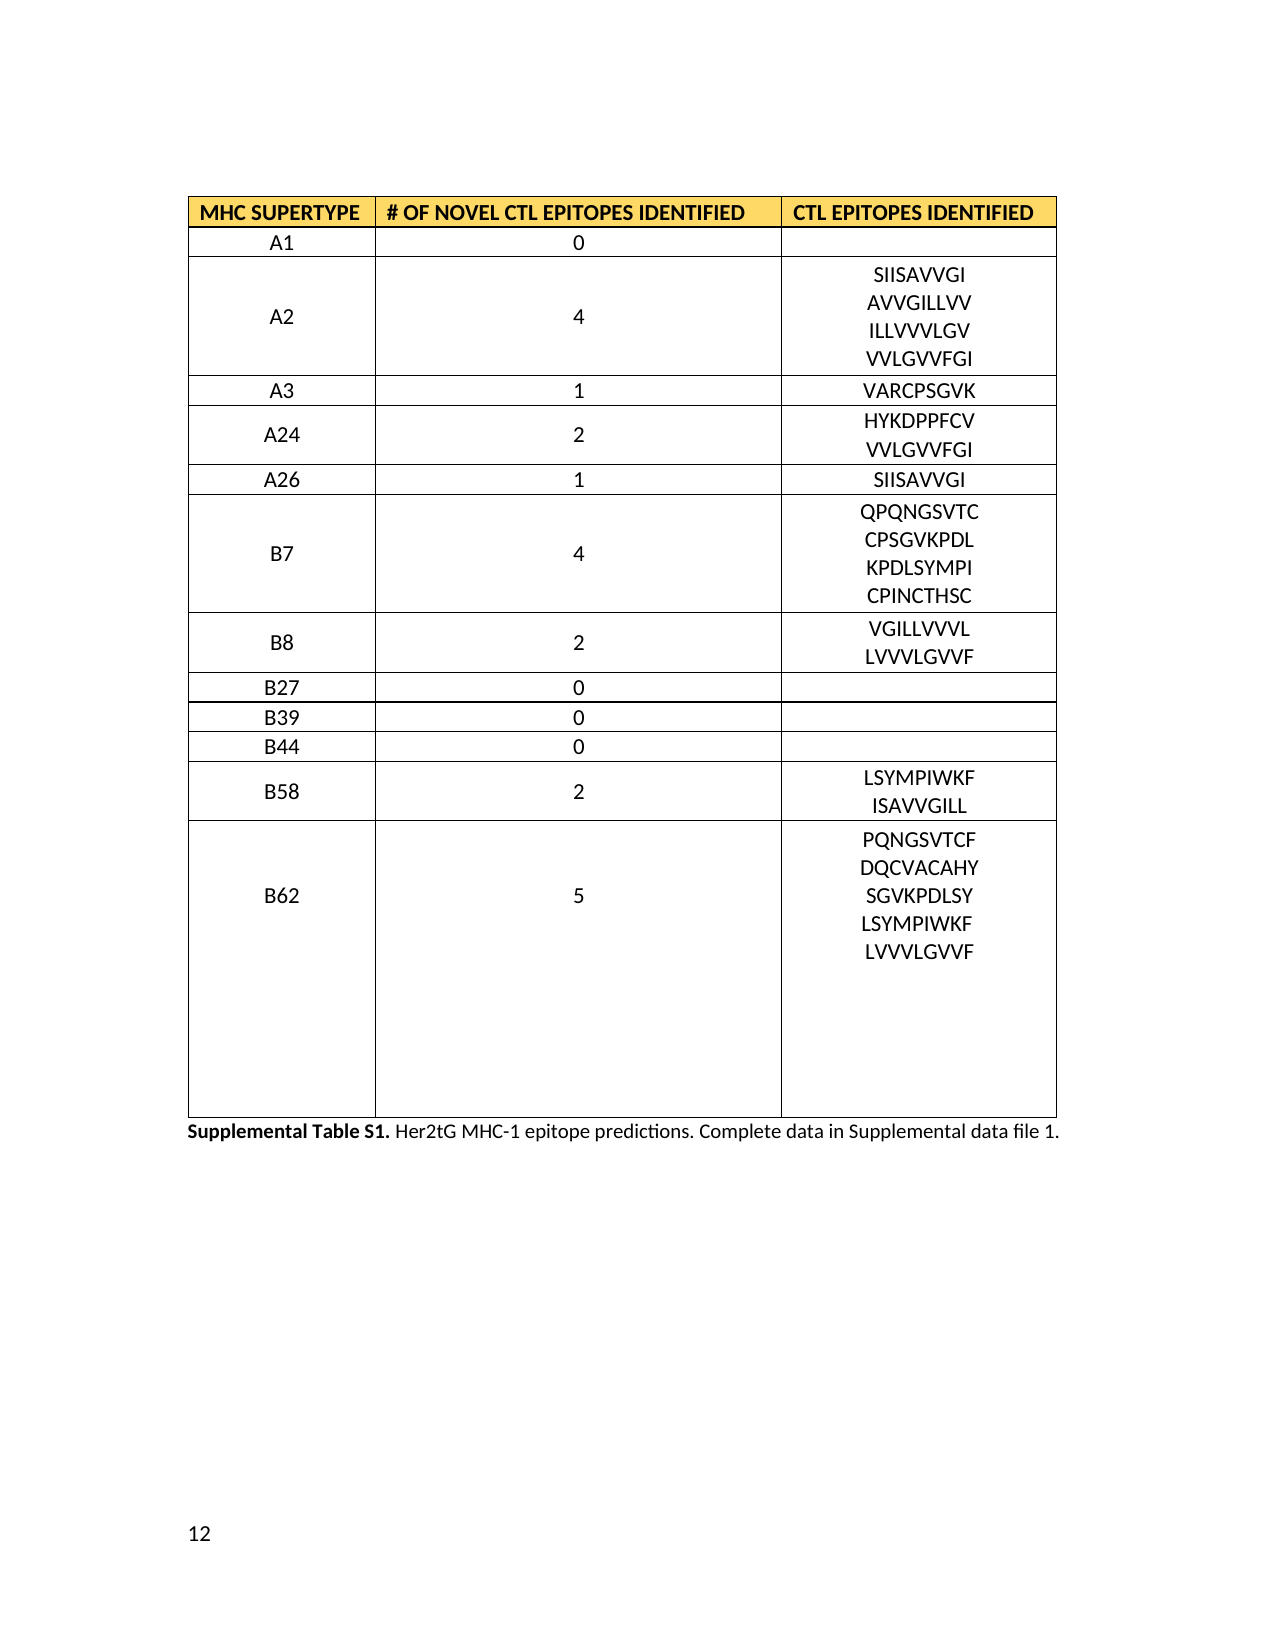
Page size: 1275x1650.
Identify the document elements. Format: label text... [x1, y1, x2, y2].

table_cell 1 [376, 376, 781, 404]
table_cell HYKDPPFCV VVLGVVFGI [782, 406, 1056, 464]
table_cell 0 [376, 228, 781, 256]
table_cell A2 [189, 257, 375, 375]
table_cell B7 [189, 495, 375, 612]
table_cell 0 [376, 673, 781, 701]
table_cell [782, 969, 1056, 1117]
table_cell 4 [376, 257, 781, 375]
table_cell B8 [189, 613, 375, 672]
table_cell [782, 703, 1056, 731]
table_header CTL EPITOPES IDENTIFIED [782, 197, 1056, 226]
text Supplemental Table S1. Her2tG MHC-1 epitope predictions. Complete data in Supplemental data file 1. [187, 1118, 1087, 1143]
table_cell [782, 228, 1056, 256]
table_cell 0 [376, 703, 781, 731]
table_cell 2 [376, 613, 781, 672]
table_header # OF NOVEL CTL EPITOPES IDENTIFIED [376, 197, 781, 226]
table_cell 0 [376, 732, 781, 761]
table_cell B39 [189, 703, 375, 731]
table_cell 2 [376, 406, 781, 464]
table_cell B58 [189, 762, 375, 820]
table_cell 5 [376, 821, 781, 968]
table_cell QPQNGSVTC CPSGVKPDL KPDLSYMPI CPINCTHSC [782, 495, 1056, 612]
table_cell 4 [376, 495, 781, 612]
table_cell [782, 673, 1056, 701]
table_cell SIISAVVGI AVVGILLVV ILLVVVLGV VVLGVVFGI [782, 257, 1056, 375]
table_cell A3 [189, 376, 375, 404]
table_cell LSYMPIWKF ISAVVGILL [782, 762, 1056, 820]
table_cell A24 [189, 406, 375, 464]
table_cell 2 [376, 762, 781, 820]
table_cell 1 [376, 465, 781, 493]
table_cell [376, 969, 781, 1117]
table_cell SIISAVVGI [782, 465, 1056, 493]
table_cell B27 [189, 673, 375, 701]
table_cell VGILLVVVL LVVVLGVVF [782, 613, 1056, 672]
table_cell PQNGSVTCF DQCVACAHY SGVKPDLSY LSYMPIWKF LVVVLGVVF [782, 821, 1056, 968]
table_cell VARCPSGVK [782, 376, 1056, 404]
table_cell B44 [189, 732, 375, 761]
table_cell [782, 732, 1056, 761]
table_cell A26 [189, 465, 375, 493]
table_cell [189, 969, 375, 1117]
table_cell A1 [189, 228, 375, 256]
table_cell B62 [189, 821, 375, 968]
table_header MHC SUPERTYPE [189, 197, 375, 226]
